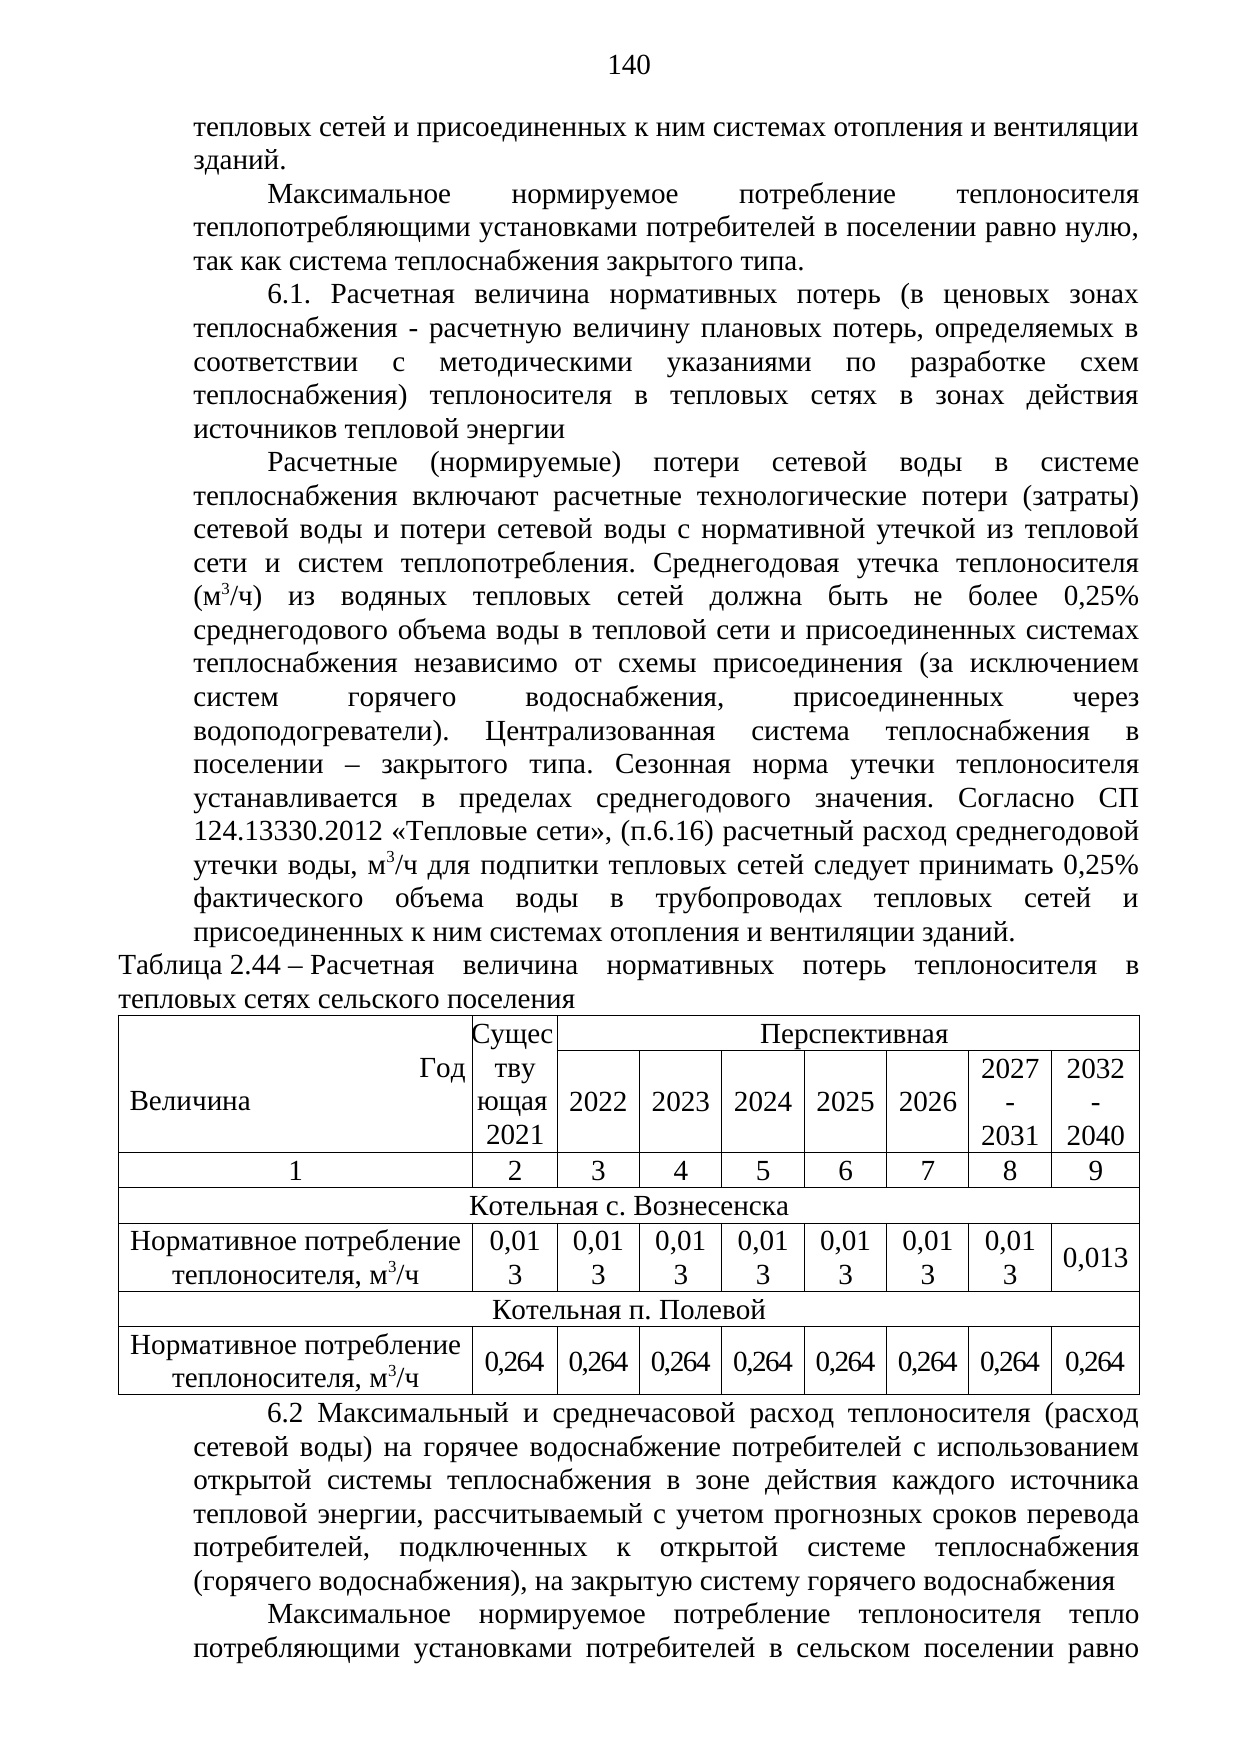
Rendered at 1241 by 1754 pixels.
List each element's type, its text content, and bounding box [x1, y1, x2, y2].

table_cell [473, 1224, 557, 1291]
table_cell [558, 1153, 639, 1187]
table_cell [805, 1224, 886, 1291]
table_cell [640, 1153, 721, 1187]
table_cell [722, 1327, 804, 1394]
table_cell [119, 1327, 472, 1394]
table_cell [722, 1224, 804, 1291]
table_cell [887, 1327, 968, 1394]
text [193, 1596, 1140, 1663]
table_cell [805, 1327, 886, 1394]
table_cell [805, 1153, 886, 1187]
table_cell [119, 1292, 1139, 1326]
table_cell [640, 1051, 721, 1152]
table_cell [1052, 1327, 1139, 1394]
list Расчетная величина нормативных потерь теплоносителя в тепловых сетях сельского поселения [118, 947, 1140, 1014]
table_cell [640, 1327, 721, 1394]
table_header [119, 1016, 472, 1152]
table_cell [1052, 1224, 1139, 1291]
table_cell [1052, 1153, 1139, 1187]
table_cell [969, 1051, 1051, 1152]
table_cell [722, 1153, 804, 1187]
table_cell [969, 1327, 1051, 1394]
text Расчетные (нормируемые) потери сетевой воды в системе теплоснабжения включают расчетные технологические потери (затраты) сетевой воды и потери сетевой воды с нормативной утечкой из тепловой сети и систем теплопотребления. Среднегодовая утечка теплоносителя (м3/ч) из водяных тепловых сетей должна быть не более 0,25% среднегодового объема воды в тепловой сети и присоединенных системах теплоснабжения независимо от схемы присоединения (за исключением систем горячего водоснабжения, присоединенных через водоподогреватели). Централизованная система теплоснабжения в поселении – закрытого типа. Сезонная норма утечки теплоносителя устанавливается в пределах среднегодового значения. Согласно СП 124.13330.2012 «Тепловые сети», (п.6.16) расчетный расход среднегодовой утечки воды, м3/ч для подпитки тепловых сетей следует принимать 0,25% фактического объема воды в трубопроводах тепловых сетей и присоединенных к ним системах отопления и вентиляции зданий. [193, 444, 1140, 947]
subtitle 6.2 Максимальный и среднечасовой расход теплоносителя (расход сетевой воды) на горячее водоснабжение потребителей с использованием открытой системы теплоснабжения в зоне действия каждого источника тепловой энергии, рассчитываемый с учетом прогнозных сроков перевода потребителей, подключенных к открытой системе теплоснабжения (горячего водоснабжения), на закрытую систему горячего водоснабжения [193, 1395, 1140, 1596]
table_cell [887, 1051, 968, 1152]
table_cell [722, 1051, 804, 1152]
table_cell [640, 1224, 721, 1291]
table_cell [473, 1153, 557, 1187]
text 6.1. Расчетная величина нормативных потерь (в ценовых зонах теплоснабжения - расчетную величину плановых потерь, определяемых в соответствии с методическими указаниями по разработке схем теплоснабжения) теплоносителя в тепловых сетях в зонах действия источников тепловой энергии [193, 277, 1140, 444]
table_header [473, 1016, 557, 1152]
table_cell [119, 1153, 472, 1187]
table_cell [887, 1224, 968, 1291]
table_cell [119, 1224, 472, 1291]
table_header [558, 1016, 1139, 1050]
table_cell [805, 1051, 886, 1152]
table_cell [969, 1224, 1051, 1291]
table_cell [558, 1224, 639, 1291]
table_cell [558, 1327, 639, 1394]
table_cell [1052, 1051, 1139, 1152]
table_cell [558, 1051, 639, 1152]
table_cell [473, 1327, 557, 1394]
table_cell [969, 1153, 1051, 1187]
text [193, 109, 1140, 176]
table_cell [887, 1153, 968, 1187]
text Максимальное нормируемое потребление теплоносителя теплопотребляющими установками потребителей в поселении равно нулю, так как система теплоснабжения закрытого типа. [193, 176, 1140, 277]
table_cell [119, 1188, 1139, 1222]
